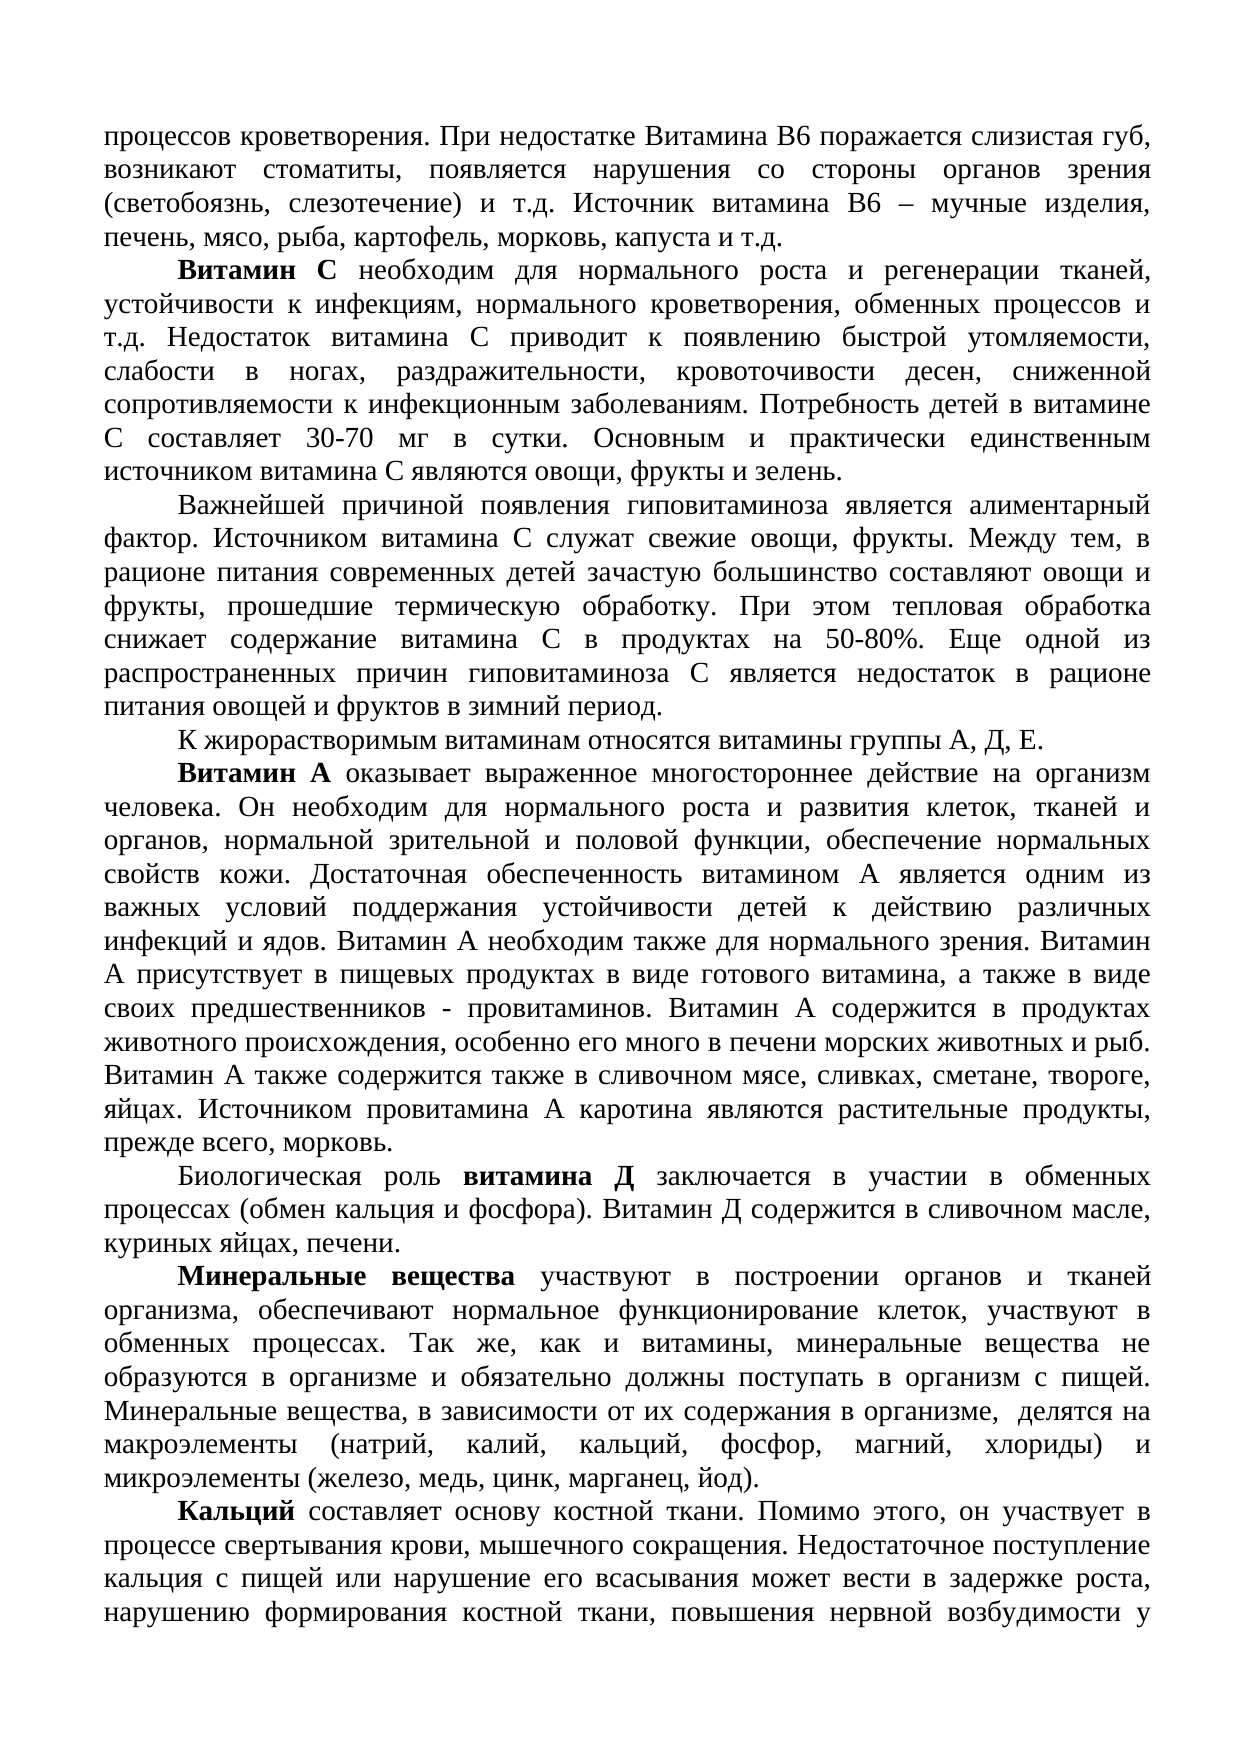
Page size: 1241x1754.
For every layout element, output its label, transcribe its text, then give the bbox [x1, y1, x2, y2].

text Важнейшей причиной появления гиповитаминоза является алиментарный фактор. Источником витамина С служат свежие овощи, фрукты. Между тем, в рационе питания современных детей зачастую большинство составляют овощи и фрукты, прошедшие термическую обработку. При этом тепловая обработка снижает содержание витамина С в продуктах на 50-80%. Еще одной из распространенных причин гиповитаминоза С является недостаток в рационе питания овощей и фруктов в зимний период. [103, 487, 1152, 722]
text К жирорастворимым витаминам относятся витамины группы А, Д, Е. [103, 722, 1152, 755]
text Биологическая роль витамина Д заключается в участии в обменных процессах (обмен кальция и фосфора). Витамин Д содержится в сливочном масле, куриных яйцах, печени. [103, 1158, 1152, 1258]
text Минеральные вещества участвуют в построении органов и тканей организма, обеспечивают нормальное функционирование клеток, участвуют в обменных процессах. Так же, как и витамины, минеральные вещества не образуются в организме и обязательно должны поступать в организм с пищей. Минеральные вещества, в зависимости от их содержания в организме, делятся на макроэлементы (натрий, калий, кальций, фосфор, магний, хлориды) и микроэлементы (железо, медь, цинк, марганец, йод). [103, 1258, 1152, 1493]
text Витамин А оказывает выраженное многостороннее действие на организм человека. Он необходим для нормального роста и развития клеток, тканей и органов, нормальной зрительной и половой функции, обеспечение нормальных свойств кожи. Достаточная обеспеченность витамином А является одним из важных условий поддержания устойчивости детей к действию различных инфекций и ядов. Витамин А необходим также для нормального зрения. Витамин А присутствует в пищевых продуктах в виде готового витамина, а также в виде своих предшественников - провитаминов. Витамин А содержится в продуктах животного происхождения, особенно его много в печени морских животных и рыб. Витамин А также содержится также в сливочном мясе, сливках, сметане, твороге, яйцах. Источником провитамина А каротина являются растительные продукты, прежде всего, морковь. [103, 755, 1152, 1158]
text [103, 118, 1152, 252]
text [103, 1493, 1152, 1627]
text Витамин С необходим для нормального роста и регенерации тканей, устойчивости к инфекциям, нормального кроветворения, обменных процессов и т.д. Недостаток витамина С приводит к появлению быстрой утомляемости, слабости в ногах, раздражительности, кровоточивости десен, сниженной сопротивляемости к инфекционным заболеваниям. Потребность детей в витамине С составляет 30-70 мг в сутки. Основным и практически единственным источником витамина С являются овощи, фрукты и зелень. [103, 252, 1152, 487]
